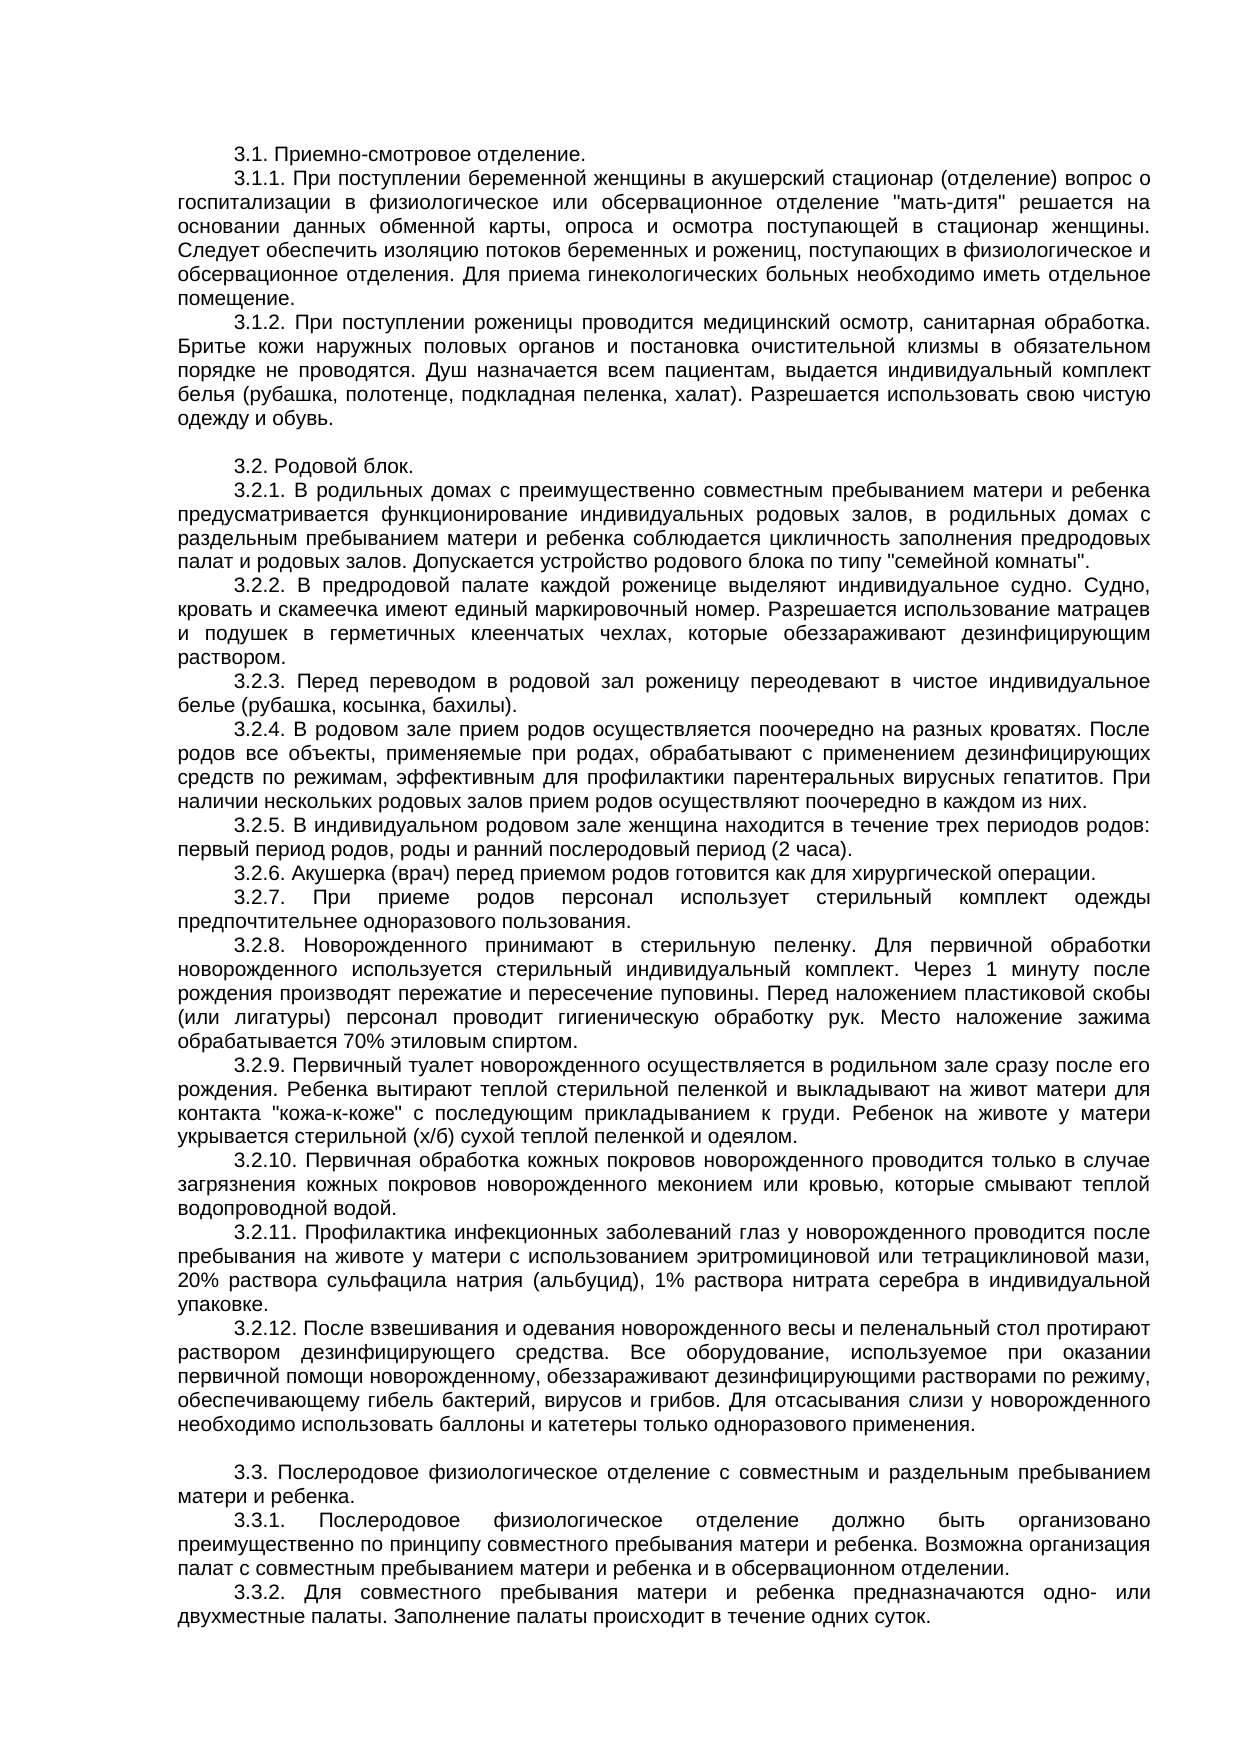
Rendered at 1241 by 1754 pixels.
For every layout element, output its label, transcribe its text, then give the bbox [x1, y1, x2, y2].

text 3.1. Приемно-смотровое отделение. [177, 142, 1152, 166]
text 3.2. Родовой блок. [177, 453, 1152, 477]
text 3.2.6. Акушерка (врач) перед приемом родов готовится как для хирургической операции. [177, 861, 1152, 885]
text 3.3.1. Послеродовое физиологическое отделение должно быть организовано преимущественно по принципу совместного пребывания матери и ребенка. Возможна организация палат с совместным пребыванием матери и ребенка и в обсервационном отделении. [177, 1508, 1152, 1579]
text 3.2.3. Перед переводом в родовой зал роженицу переодевают в чистое индивидуальное белье (рубашка, косынка, бахилы). [177, 669, 1152, 717]
text 3.2.12. После взвешивания и одевания новорожденного весы и пеленальный стол протирают раствором дезинфицирующего средства. Все оборудование, используемое при оказании первичной помощи новорожденному, обеззараживают дезинфицирующими растворами по режиму, обеспечивающему гибель бактерий, вирусов и грибов. Для отсасывания слизи у новорожденного необходимо использовать баллоны и катетеры только одноразового применения. [177, 1316, 1152, 1436]
text 3.2.10. Первичная обработка кожных покровов новорожденного проводится только в случае загрязнения кожных покровов новорожденного меконием или кровью, которые смывают теплой водопроводной водой. [177, 1148, 1152, 1220]
text 3.2.2. В предродовой палате каждой роженице выделяют индивидуальное судно. Судно, кровать и скамеечка имеют единый маркировочный номер. Разрешается использование матрацев и подушек в герметичных клеенчатых чехлах, которые обеззараживают дезинфицирующим раствором. [177, 573, 1152, 669]
text 3.2.11. Профилактика инфекционных заболеваний глаз у новорожденного проводится после пребывания на животе у матери с использованием эритромициновой или тетрациклиновой мази, 20% раствора сульфацила натрия (альбуцид), 1% раствора нитрата серебра в индивидуальной упаковке. [177, 1220, 1152, 1316]
text 3.2.1. В родильных домах с преимущественно совместным пребыванием матери и ребенка предусматривается функционирование индивидуальных родовых залов, в родильных домах с раздельным пребыванием матери и ребенка соблюдается цикличность заполнения предродовых палат и родовых залов. Допускается устройство родового блока по типу "семейной комнаты". [177, 477, 1152, 573]
text 3.2.9. Первичный туалет новорожденного осуществляется в родильном зале сразу после его рождения. Ребенка вытирают теплой стерильной пеленкой и выкладывают на живот матери для контакта "кожа-к-коже" с последующим прикладыванием к груди. Ребенок на животе у матери укрывается стерильной (х/б) сухой теплой пеленкой и одеялом. [177, 1052, 1152, 1148]
text 3.2.7. При приеме родов персонал использует стерильный комплект одежды предпочтительнее одноразового пользования. [177, 885, 1152, 933]
text 3.3. Послеродовое физиологическое отделение с совместным и раздельным пребыванием матери и ребенка. [177, 1460, 1152, 1508]
text 3.2.5. В индивидуальном родовом зале женщина находится в течение трех периодов родов: первый период родов, роды и ранний послеродовый период (2 часа). [177, 813, 1152, 861]
text 3.3.2. Для совместного пребывания матери и ребенка предназначаются одно- или двухместные палаты. Заполнение палаты происходит в течение одних суток. [177, 1579, 1152, 1627]
text 3.1.2. При поступлении роженицы проводится медицинский осмотр, санитарная обработка. Бритье кожи наружных половых органов и постановка очистительной клизмы в обязательном порядке не проводятся. Душ назначается всем пациентам, выдается индивидуальный комплект белья (рубашка, полотенце, подкладная пеленка, халат). Разрешается использовать свою чистую одежду и обувь. [177, 310, 1152, 429]
text 3.2.4. В родовом зале прием родов осуществляется поочередно на разных кроватях. После родов все объекты, применяемые при родах, обрабатывают с применением дезинфицирующих средств по режимам, эффективным для профилактики парентеральных вирусных гепатитов. При наличии нескольких родовых залов прием родов осуществляют поочередно в каждом из них. [177, 717, 1152, 813]
text 3.2.8. Новорожденного принимают в стерильную пеленку. Для первичной обработки новорожденного используется стерильный индивидуальный комплект. Через 1 минуту после рождения производят пережатие и пересечение пуповины. Перед наложением пластиковой скобы (или лигатуры) персонал проводит гигиеническую обработку рук. Место наложение зажима обрабатывается 70% этиловым спиртом. [177, 933, 1152, 1052]
text 3.1.1. При поступлении беременной женщины в акушерский стационар (отделение) вопрос о госпитализации в физиологическое или обсервационное отделение "мать-дитя" решается на основании данных обменной карты, опроса и осмотра поступающей в стационар женщины. Следует обеспечить изоляцию потоков беременных и рожениц, поступающих в физиологическое и обсервационное отделения. Для приема гинекологических больных необходимо иметь отдельное помещение. [177, 166, 1152, 310]
